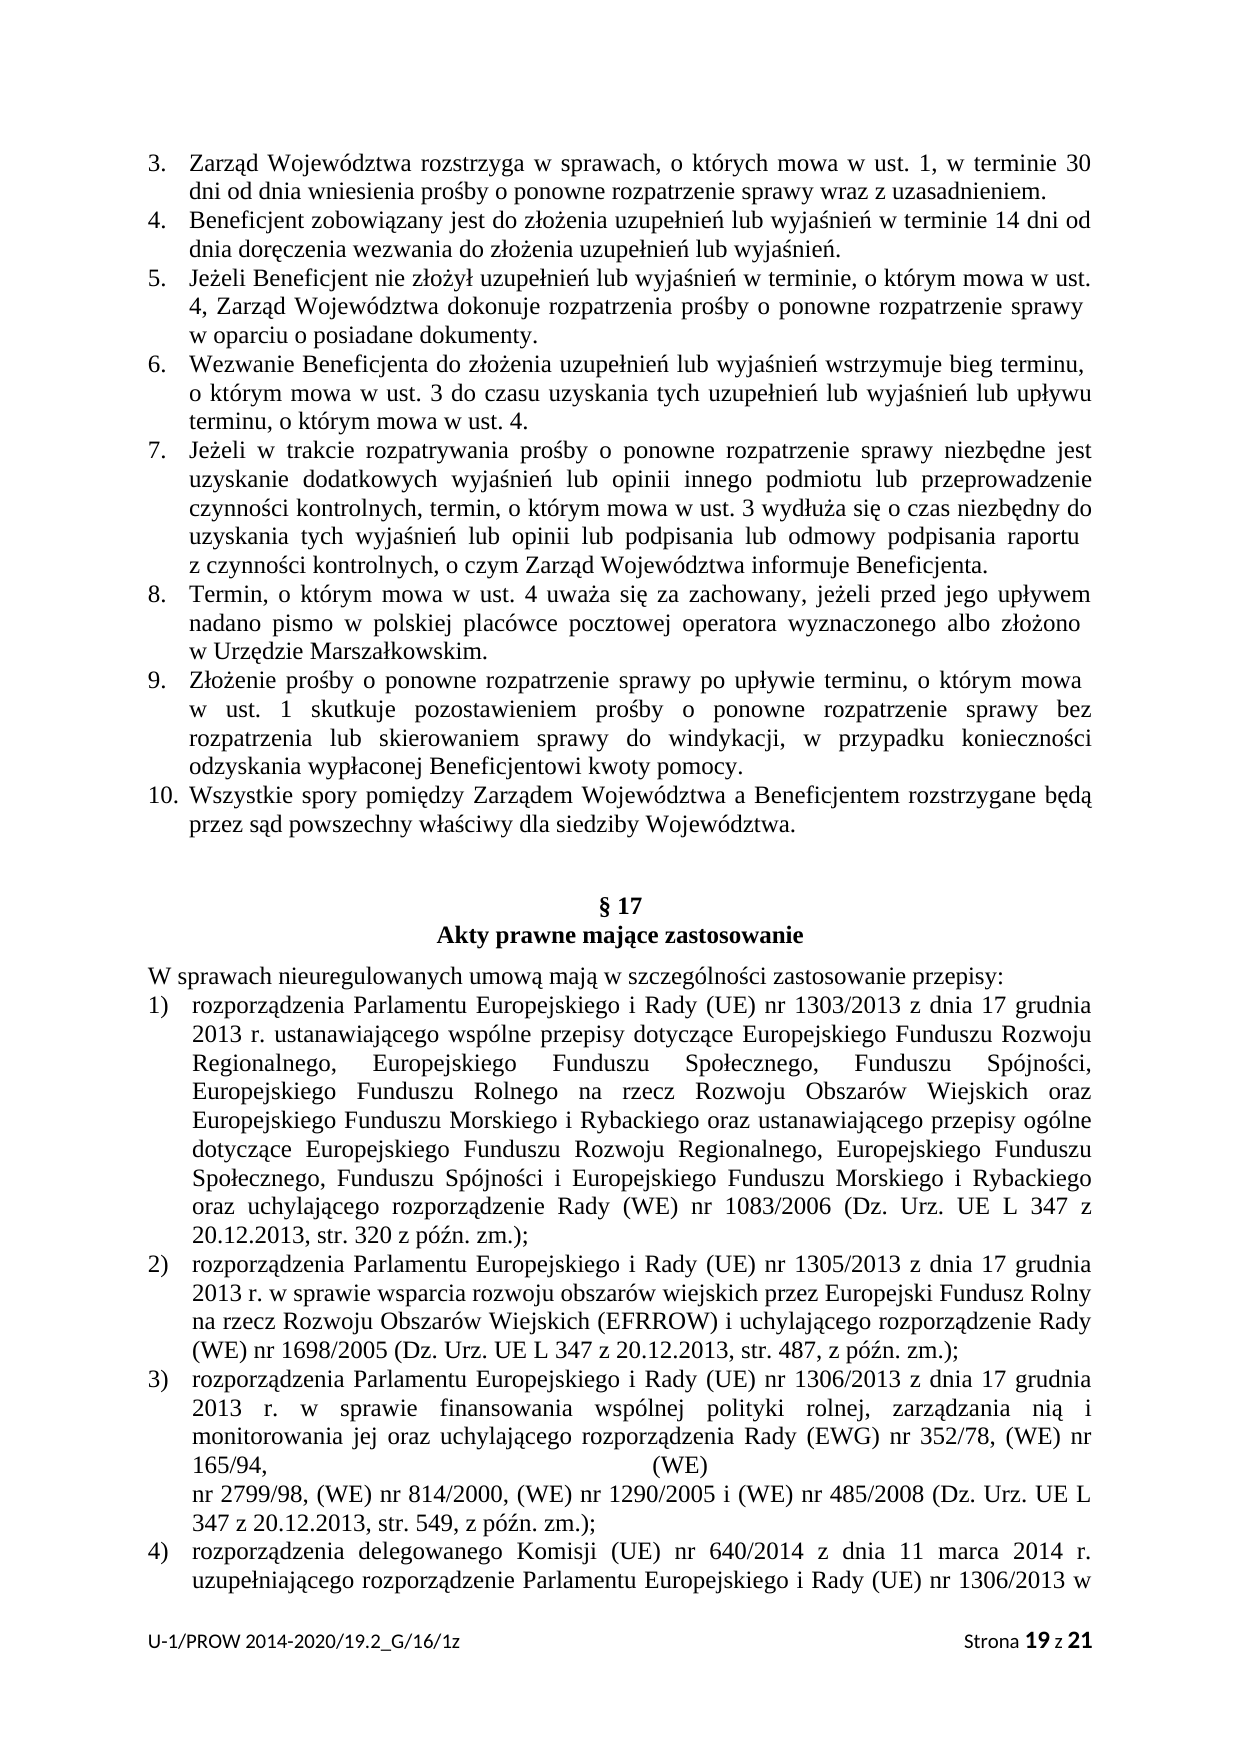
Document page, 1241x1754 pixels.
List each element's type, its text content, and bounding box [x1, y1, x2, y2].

list rozporządzenia Parlamentu Europejskiego i Rady (UE) nr 1306/2013 z dnia 17 grudnia 2013 r. w sprawie finansowania wspólnej polityki rolnej, zarządzania nią i monitorowania jej oraz uchylającego rozporządzenia Rady (EWG) nr 352/78, (WE) nr 165/94, (WE) nr 2799/98, (WE) nr 814/2000, (WE) nr 1290/2005 i (WE) nr 485/2008 (Dz. Urz. UE L 347 z 20.12.2013, str. 549, z późn. zm.); [148, 1364, 1093, 1536]
list Wezwanie Beneficjenta do złożenia uzupełnień lub wyjaśnień wstrzymuje bieg terminu, o którym mowa w ust. 3 do czasu uzyskania tych uzupełnień lub wyjaśnień lub upływu terminu, o którym mowa w ust. 4. [148, 349, 1093, 435]
text § 17 [148, 891, 1093, 920]
text W sprawach nieuregulowanych umową mają w szczególności zastosowanie przepisy: [148, 961, 1093, 990]
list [148, 1536, 1093, 1594]
list Termin, o którym mowa w ust. 4 uważa się za zachowany, jeżeli przed jego upływem nadano pismo w polskiej placówce pocztowej operatora wyznaczonego albo złożono w Urzędzie Marszałkowskim. [148, 579, 1093, 665]
list Beneficjent zobowiązany jest do złożenia uzupełnień lub wyjaśnień w terminie 14 dni od dnia doręczenia wezwania do złożenia uzupełnień lub wyjaśnień. [148, 205, 1093, 263]
list Złożenie prośby o ponowne rozpatrzenie sprawy po upływie terminu, o którym mowa w ust. 1 skutkuje pozostawieniem prośby o ponowne rozpatrzenie sprawy bez rozpatrzenia lub skierowaniem sprawy do windykacji, w przypadku konieczności odzyskania wypłaconej Beneficjentowi kwoty pomocy. [148, 665, 1093, 780]
list Jeżeli w trakcie rozpatrywania prośby o ponowne rozpatrzenie sprawy niezbędne jest uzyskanie dodatkowych wyjaśnień lub opinii innego podmiotu lub przeprowadzenie czynności kontrolnych, termin, o którym mowa w ust. 3 wydłuża się o czas niezbędny do uzyskania tych wyjaśnień lub opinii lub podpisania lub odmowy podpisania raportu z czynności kontrolnych, o czym Zarząd Województwa informuje Beneficjenta. [148, 435, 1093, 579]
list rozporządzenia Parlamentu Europejskiego i Rady (UE) nr 1305/2013 z dnia 17 grudnia 2013 r. w sprawie wsparcia rozwoju obszarów wiejskich przez Europejski Fundusz Rolny na rzecz Rozwoju Obszarów Wiejskich (EFRROW) i uchylającego rozporządzenie Rady (WE) nr 1698/2005 (Dz. Urz. UE L 347 z 20.12.2013, str. 487, z późn. zm.); [148, 1249, 1093, 1364]
list Zarząd Województwa rozstrzyga w sprawach, o których mowa w ust. 1, w terminie 30 dni od dnia wniesienia prośby o ponowne rozpatrzenie sprawy wraz z uzasadnieniem. [148, 148, 1093, 205]
text Akty prawne mające zastosowanie [148, 920, 1093, 949]
list Jeżeli Beneficjent nie złożył uzupełnień lub wyjaśnień w terminie, o którym mowa w ust. 4, Zarząd Województwa dokonuje rozpatrzenia prośby o ponowne rozpatrzenie sprawy w oparciu o posiadane dokumenty. [148, 263, 1093, 349]
list Wszystkie spory pomiędzy Zarządem Województwa a Beneficjentem rozstrzygane będą przez sąd powszechny właściwy dla siedziby Województwa. [148, 780, 1093, 838]
list rozporządzenia Parlamentu Europejskiego i Rady (UE) nr 1303/2013 z dnia 17 grudnia 2013 r. ustanawiającego wspólne przepisy dotyczące Europejskiego Funduszu Rozwoju Regionalnego, Europejskiego Funduszu Społecznego, Funduszu Spójności, Europejskiego Funduszu Rolnego na rzecz Rozwoju Obszarów Wiejskich oraz Europejskiego Funduszu Morskiego i Rybackiego oraz ustanawiającego przepisy ogólne dotyczące Europejskiego Funduszu Rozwoju Regionalnego, Europejskiego Funduszu Społecznego, Funduszu Spójności i Europejskiego Funduszu Morskiego i Rybackiego oraz uchylającego rozporządzenie Rady (WE) nr 1083/2006 (Dz. Urz. UE L 347 z 20.12.2013, str. 320 z późn. zm.); [148, 990, 1093, 1249]
